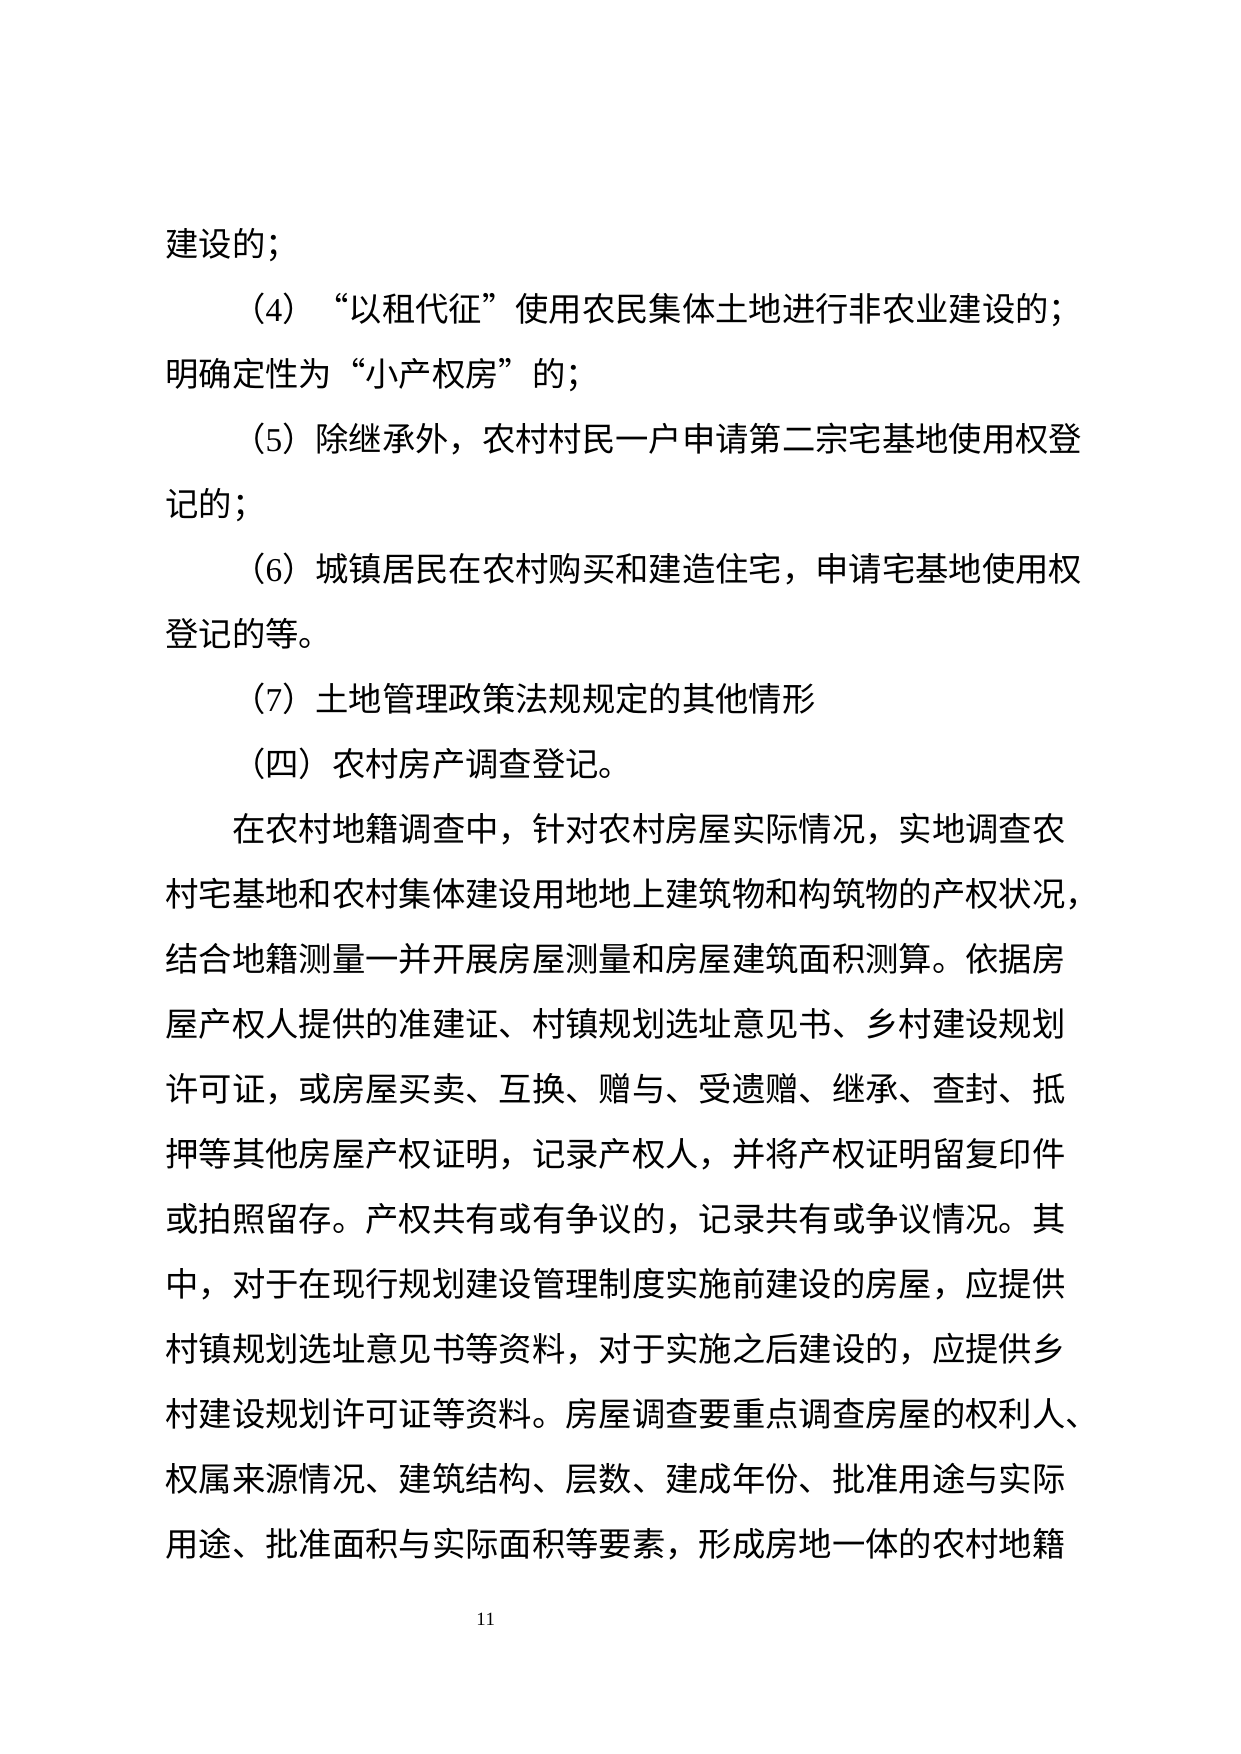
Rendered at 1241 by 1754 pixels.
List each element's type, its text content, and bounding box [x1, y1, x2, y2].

text （四）农村房产调查登记。 [165, 729, 1087, 794]
text （6）城镇居民在农村购买和建造住宅，申请宅基地使用权登记的等。 [165, 534, 1087, 664]
text （4）“以租代征”使用农民集体土地进行非农业建设的；明确定性为“小产权房”的； [165, 274, 1087, 404]
text （5）除继承外，农村村民一户申请第二宗宅基地使用权登记的； [165, 404, 1087, 534]
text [165, 794, 1087, 1574]
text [165, 209, 1087, 274]
text （7）土地管理政策法规规定的其他情形 [165, 664, 1087, 729]
